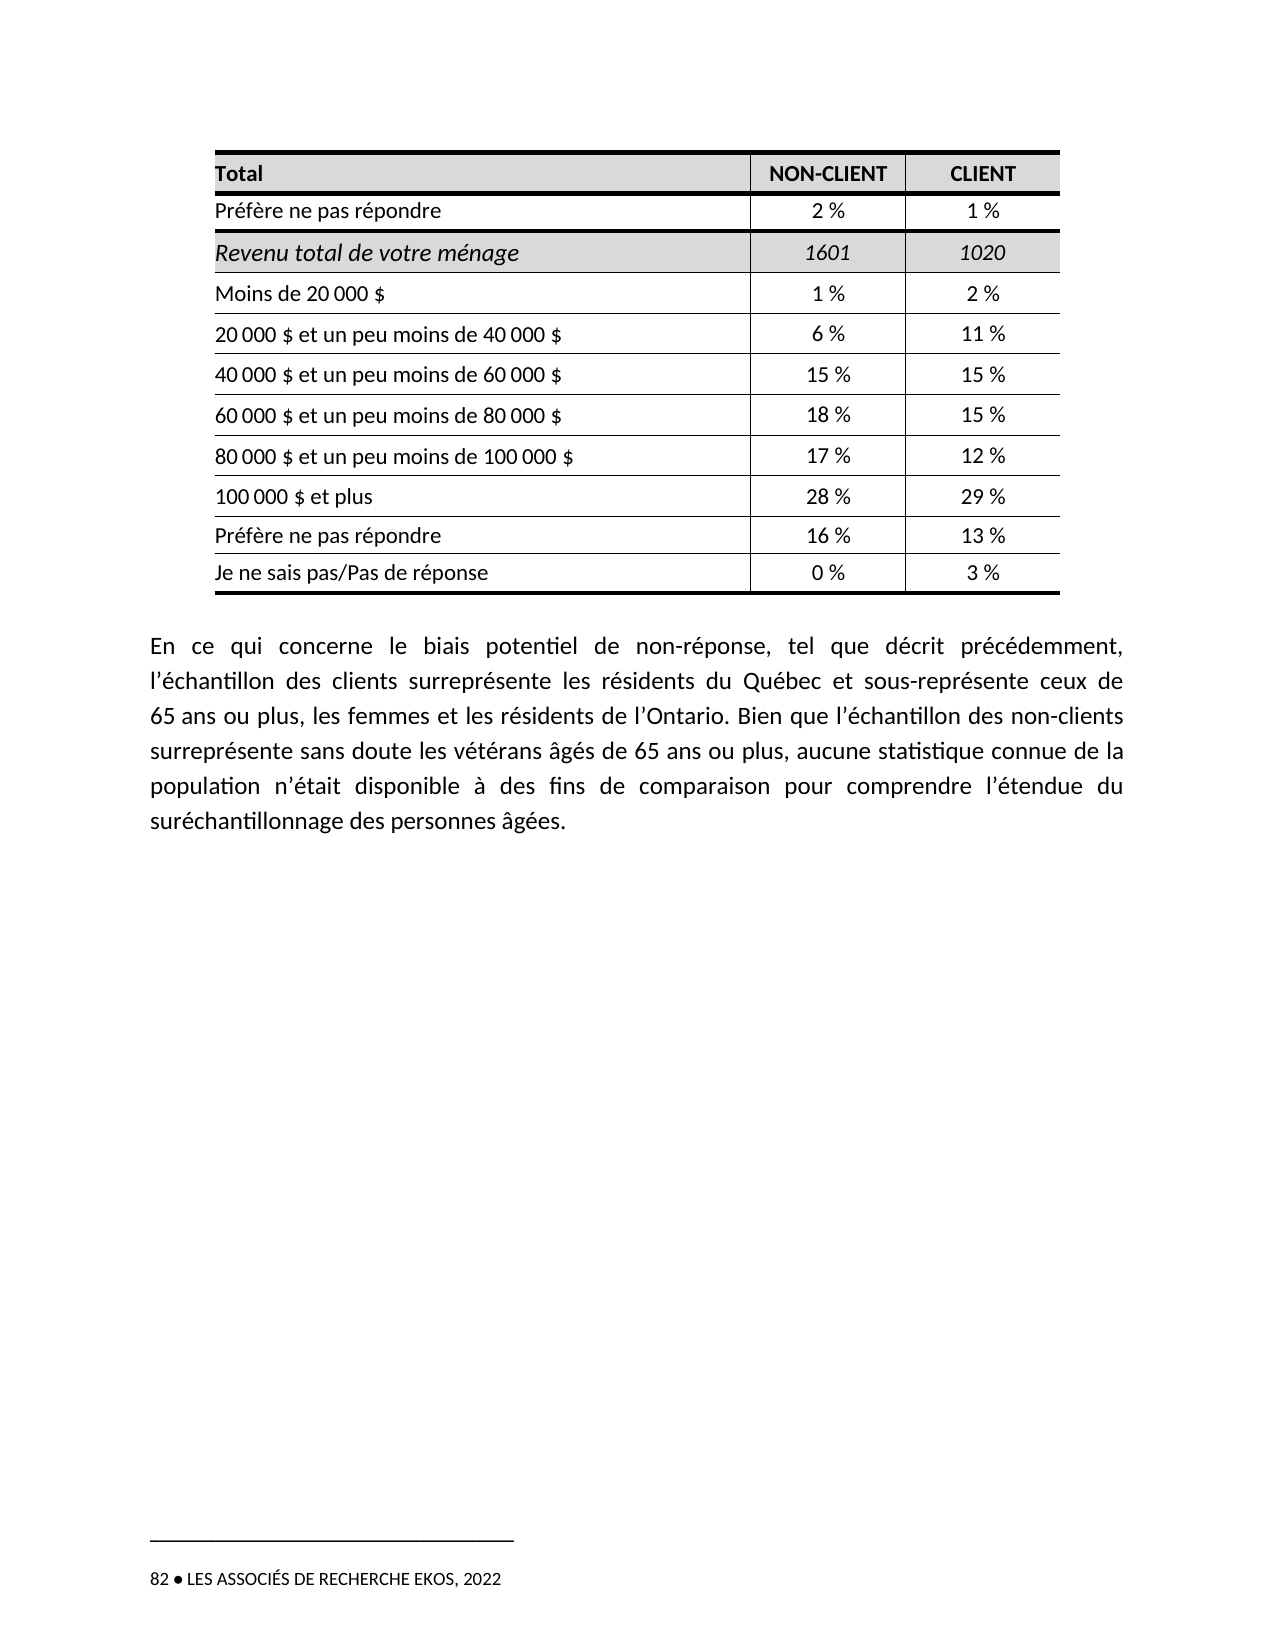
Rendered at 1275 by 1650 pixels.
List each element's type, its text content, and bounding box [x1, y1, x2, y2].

table_header NON-CLIENT [751, 155, 905, 191]
table_cell 1 % [906, 196, 1060, 228]
table_cell 80 000 $ et un peu moins de 100 000 $ [215, 436, 750, 475]
table_cell 1020 [906, 233, 1060, 272]
table_cell 28 % [751, 476, 905, 516]
table_cell 100 000 $ et plus [215, 476, 750, 516]
table_cell 16 % [751, 517, 905, 553]
table_cell Préfère ne pas répondre [215, 196, 750, 228]
table_cell 13 % [906, 517, 1060, 553]
table_cell 2 % [906, 273, 1060, 313]
table_cell 1601 [751, 233, 905, 272]
table_cell 40 000 $ et un peu moins de 60 000 $ [215, 354, 750, 394]
table_header Total [215, 155, 750, 191]
table_cell 12 % [906, 436, 1060, 475]
table_cell 0 % [751, 554, 905, 591]
table_cell Revenu total de votre ménage [215, 233, 750, 272]
table_cell Moins de 20 000 $ [215, 273, 750, 313]
table_cell 60 000 $ et un peu moins de 80 000 $ [215, 395, 750, 434]
table_cell 2 % [751, 196, 905, 228]
table_cell Je ne sais pas/Pas de réponse [215, 554, 750, 591]
table_cell 15 % [906, 354, 1060, 394]
table_cell 11 % [906, 314, 1060, 353]
table_cell 3 % [906, 554, 1060, 591]
table_cell 15 % [906, 395, 1060, 434]
table_cell Préfère ne pas répondre [215, 517, 750, 553]
table_cell 1 % [751, 273, 905, 313]
table_cell 6 % [751, 314, 905, 353]
table_cell 17 % [751, 436, 905, 475]
table_header CLIENT [906, 155, 1060, 191]
table_cell 29 % [906, 476, 1060, 516]
table_cell 20 000 $ et un peu moins de 40 000 $ [215, 314, 750, 353]
text En ce qui concerne le biais potentiel de non-réponse, tel que décrit précédemment, l’échantillon des clients surreprésente les résidents du Québec et sous-représente ceux de 65 ans ou plus, les femmes et les résidents de l’Ontario. Bien que l’échantillon des non-clients surreprésente sans doute les vétérans âgés de 65 ans ou plus, aucune statistique connue de la population n’était disponible à des fins de comparaison pour comprendre l’étendue du suréchantillonnage des personnes âgées. [150, 630, 1125, 836]
table_cell 18 % [751, 395, 905, 434]
table_cell 15 % [751, 354, 905, 394]
